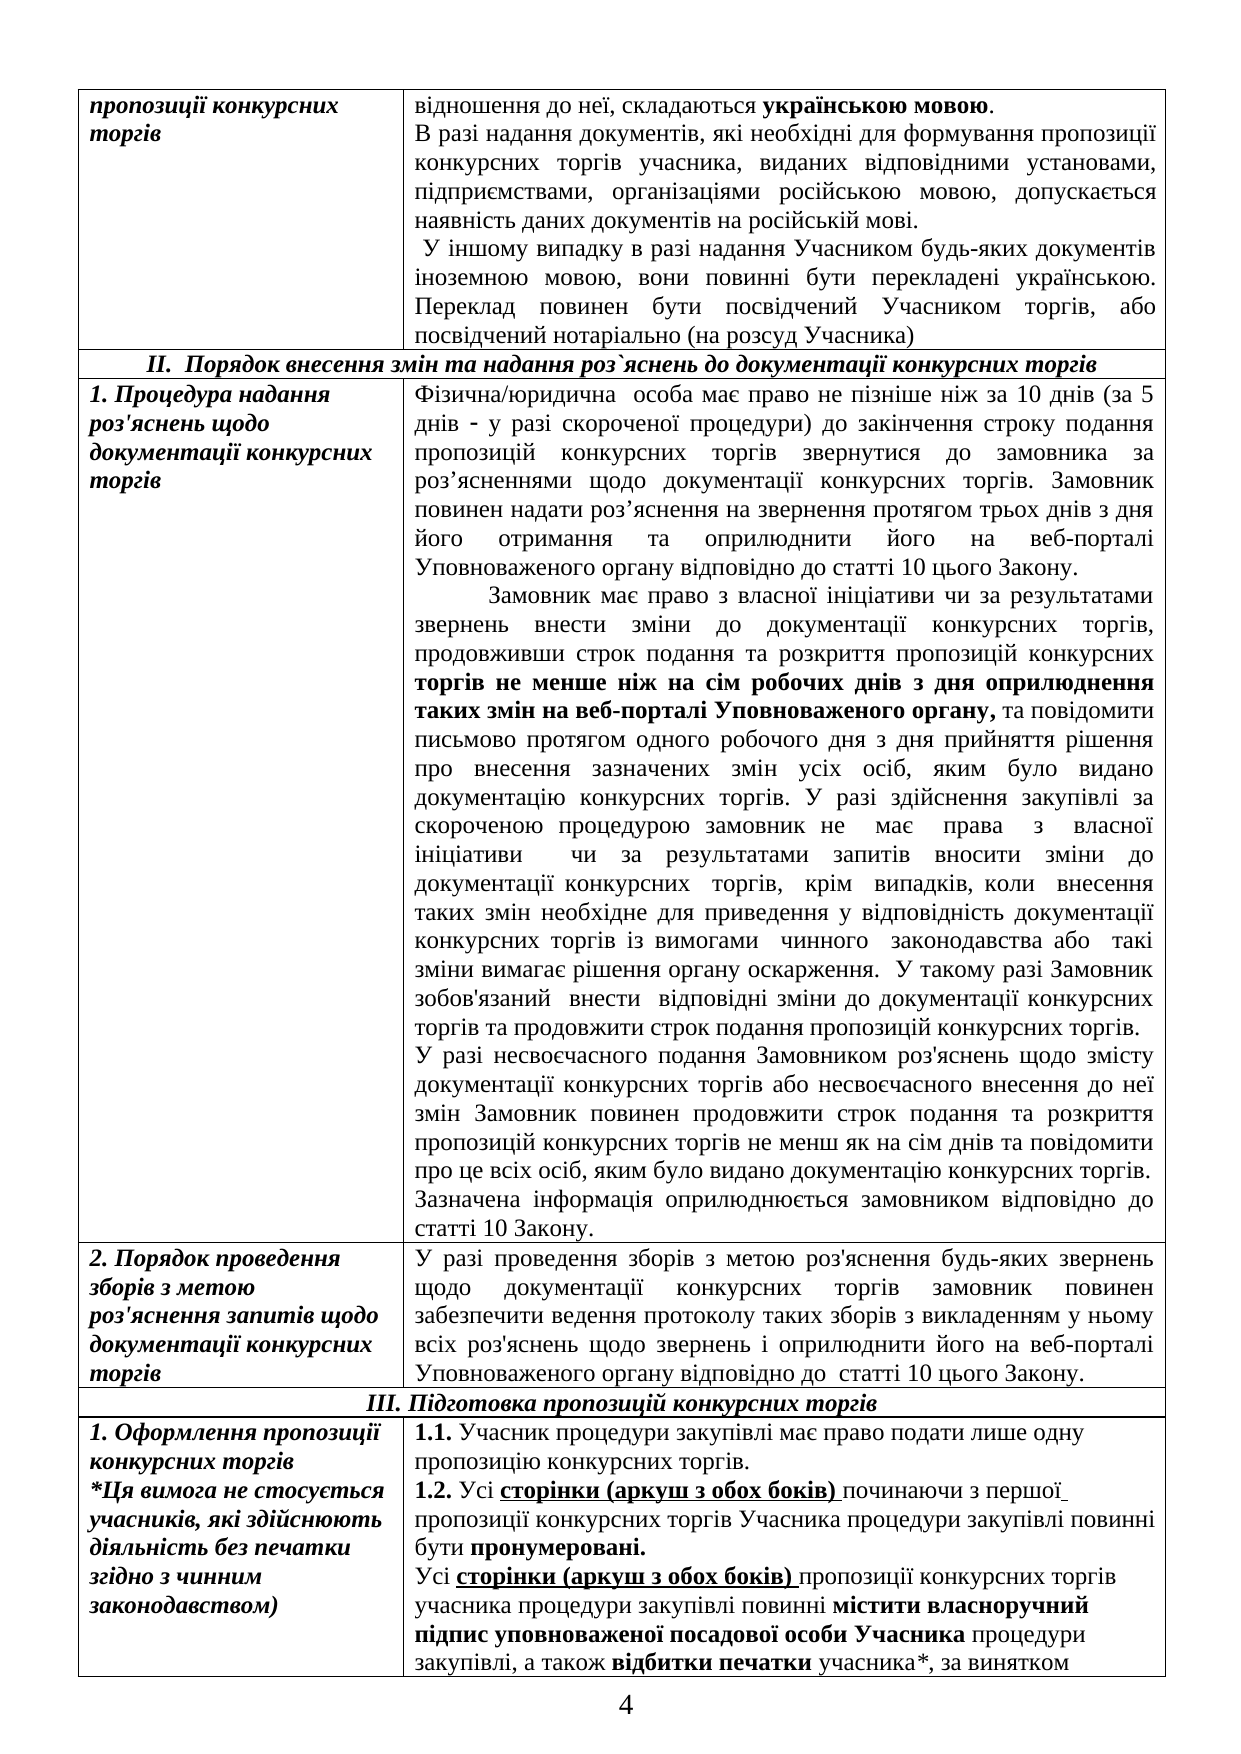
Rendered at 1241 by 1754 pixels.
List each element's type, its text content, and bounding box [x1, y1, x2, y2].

table_cell 2. Порядок проведення зборів з метою роз'яснення запитів щодо документації конкурсних торгів [79, 1243, 403, 1387]
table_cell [404, 1418, 1165, 1676]
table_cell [79, 1418, 403, 1676]
table_cell Фізична/юридична особа має право не пізніше ніж за 10 днів (за 5 днів у разі скороченої процедури) до закінчення строку подання пропозицій конкурсних торгів звернутися до замовника за роз’ясненнями щодо документації конкурсних торгів. Замовник повинен надати роз’яснення на звернення протягом трьох днів з дня його отримання та оприлюднити його на веб-порталі Уповноваженого органу відповідно до статті 10 цього Закону. Замовник має право з власної ініціативи чи за результатами звернень внести зміни до документації конкурсних торгів, продовживши строк подання та розкриття пропозицій конкурсних торгів не менше ніж на сім робочих днів з дня оприлюднення таких змін на веб-порталі Уповноваженого органу, та повідомити письмово протягом одного робочого дня з дня прийняття рішення про внесення зазначених змін усіх осіб, яким було видано документацію конкурсних торгів. У разі здійснення закупівлі за скороченою процедурою замовник не має права з власної ініціативи чи за результатами запитів вносити зміни до документації конкурсних торгів, крім випадків, коли внесення таких змін необхідне для приведення у відповідність документації конкурсних торгів із вимогами чинного законодавства або такі зміни вимагає рішення органу оскарження. У такому разі Замовник зобов'язаний внести відповідні зміни до документації конкурсних торгів та продовжити строк подання пропозицій конкурсних торгів. У разі несвоєчасного подання Замовником роз'яснень щодо змісту документації конкурсних торгів або несвоєчасного внесення до неї змін Замовник повинен продовжити строк подання та розкриття пропозицій конкурсних торгів не менш як на сім днів та повідомити про це всіх осіб, яким було видано документацію конкурсних торгів. Зазначена інформація оприлюднюється замовником відповідно до статті 10 Закону. [404, 379, 1165, 1242]
table_cell ІІ. Порядок внесення змін та надання роз`яснень до документації конкурсних торгів [79, 350, 1165, 378]
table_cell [404, 90, 1165, 348]
table_cell У разі проведення зборів з метою роз'яснення будь-яких звернень щодо документації конкурсних торгів замовник повинен забезпечити ведення протоколу таких зборів з викладенням у ньому всіх роз'яснень щодо звернень і оприлюднити його на веб-порталі Уповноваженого органу відповідно до статті 10 цього Закону. [404, 1243, 1165, 1387]
table_cell 1. Процедура надання роз'яснень щодо документації конкурсних торгів [79, 379, 403, 1242]
table_cell ІІІ. Підготовка пропозицій конкурсних торгів [79, 1388, 1165, 1416]
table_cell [79, 90, 403, 348]
